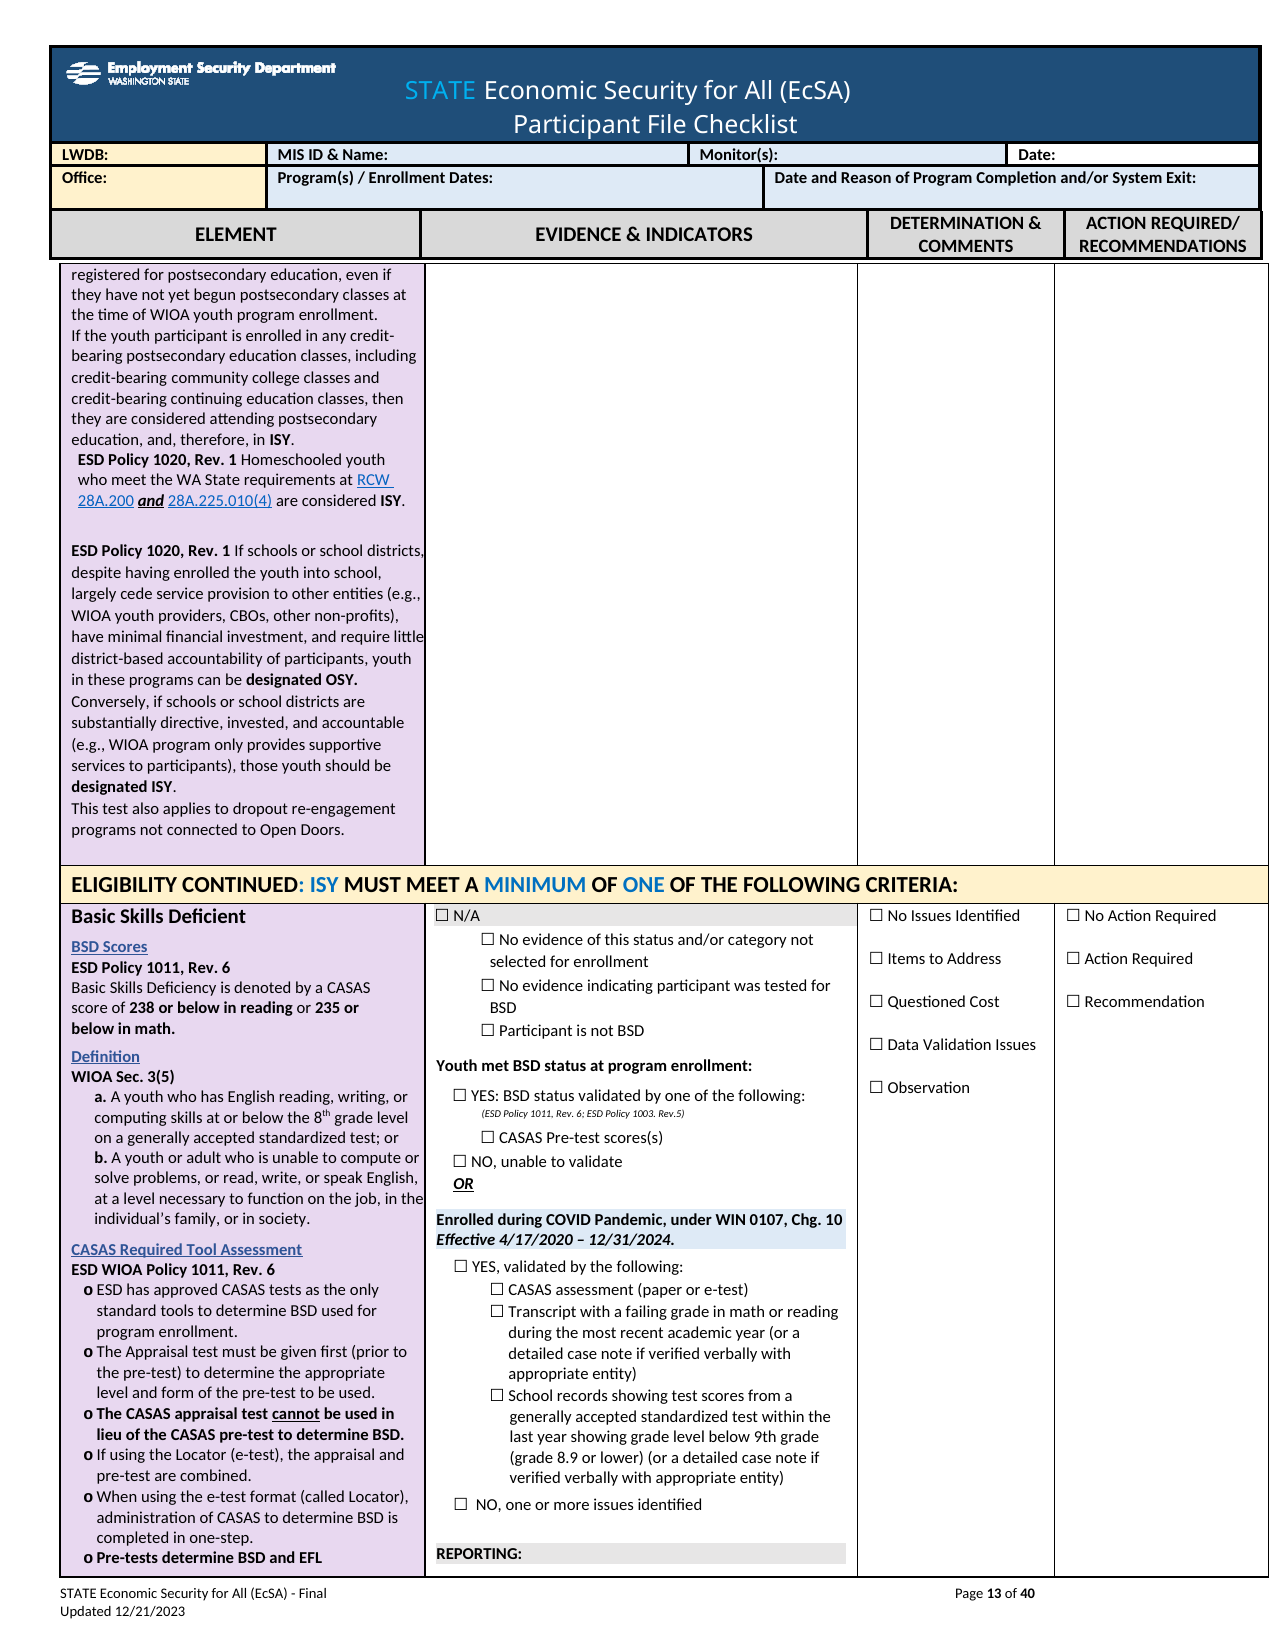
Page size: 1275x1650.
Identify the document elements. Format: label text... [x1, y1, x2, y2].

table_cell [426, 904, 857, 1576]
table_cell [61, 904, 424, 1576]
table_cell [1055, 264, 1268, 865]
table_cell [858, 264, 1054, 865]
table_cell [1055, 904, 1268, 1576]
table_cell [858, 904, 1054, 1576]
table_cell eligibility continued: iSY must meet a minimum of one of the following criteria: [61, 866, 1268, 903]
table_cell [61, 264, 424, 865]
picture [61, 48, 337, 100]
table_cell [426, 264, 857, 865]
